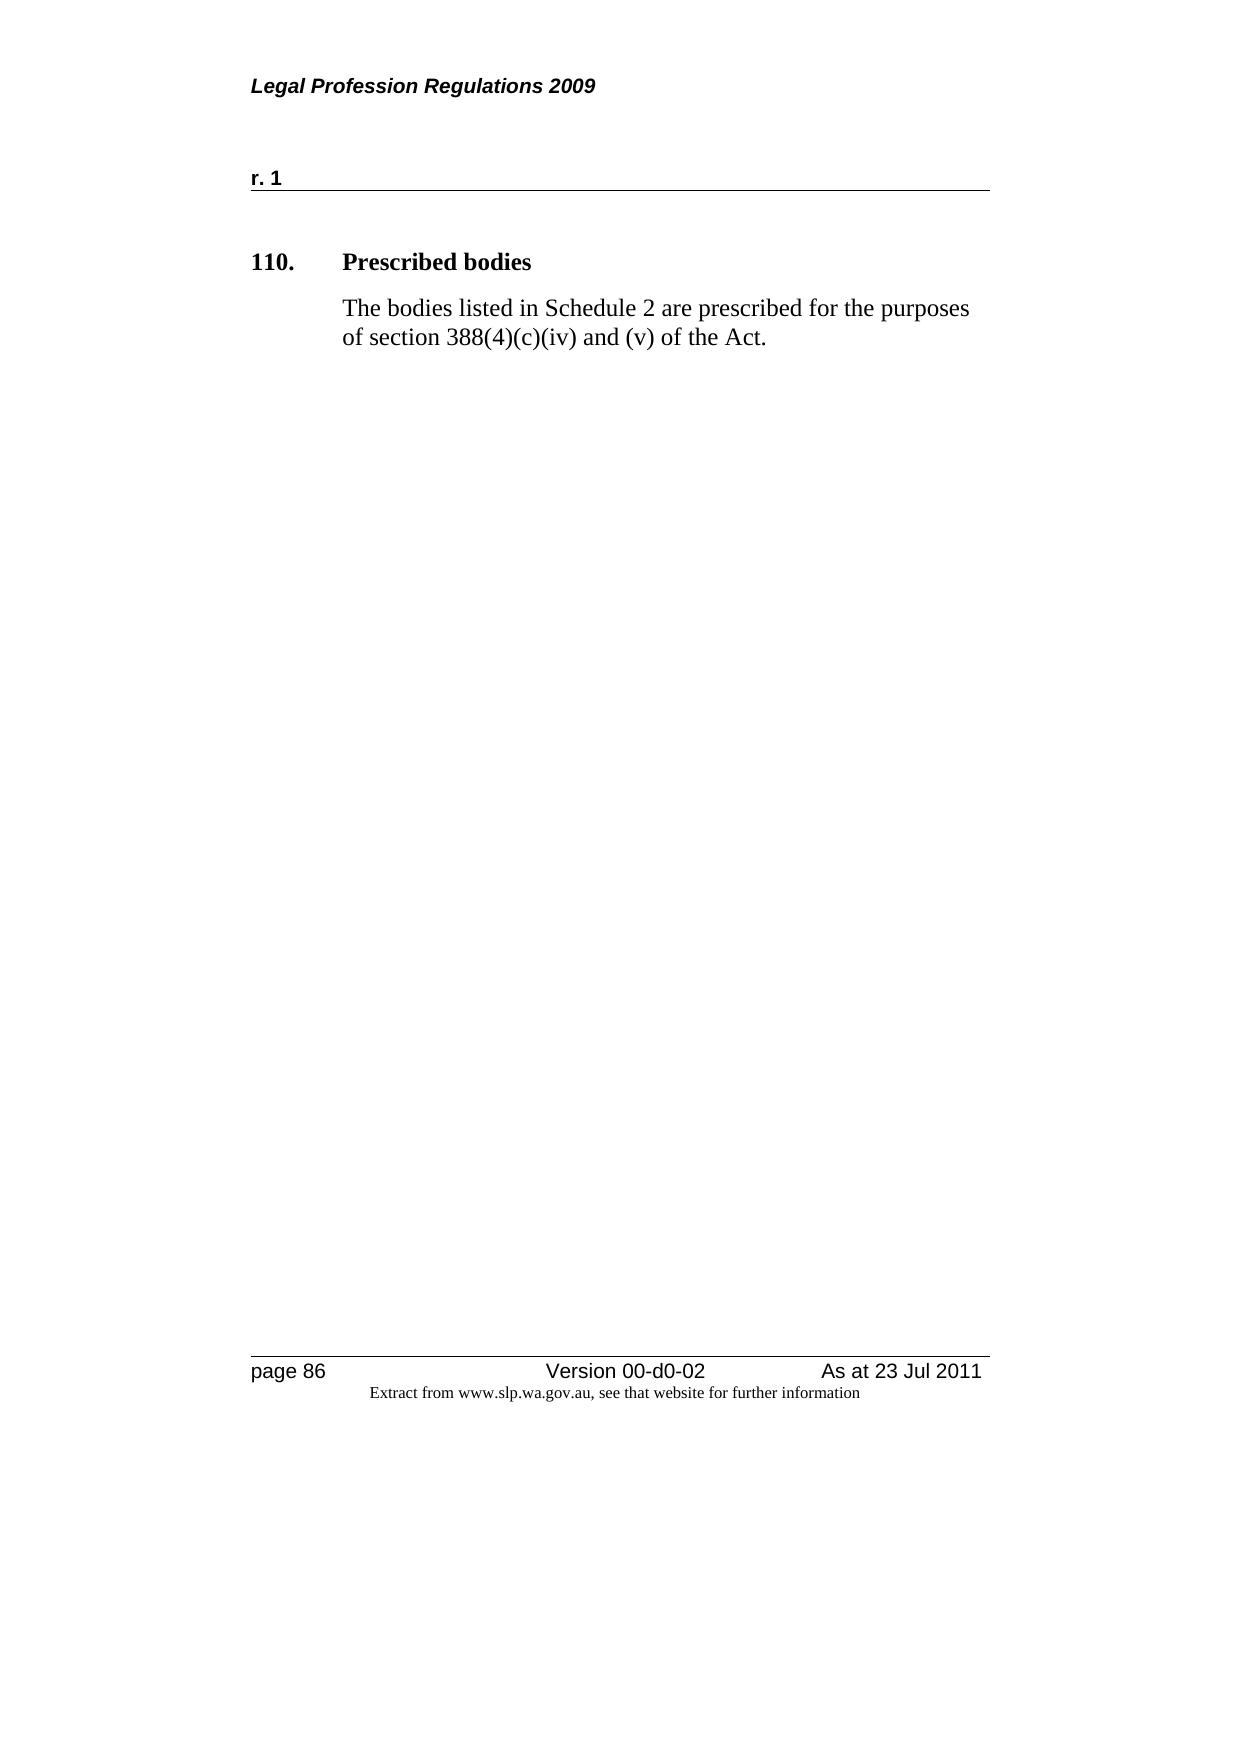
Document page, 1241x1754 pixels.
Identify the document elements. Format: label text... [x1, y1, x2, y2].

subtitle 110. Prescribed bodies [251, 247, 990, 276]
text The bodies listed in Schedule 2 are prescribed for the purposes of section 388(4)(c)(iv) and (v) of the Act. [251, 293, 990, 350]
